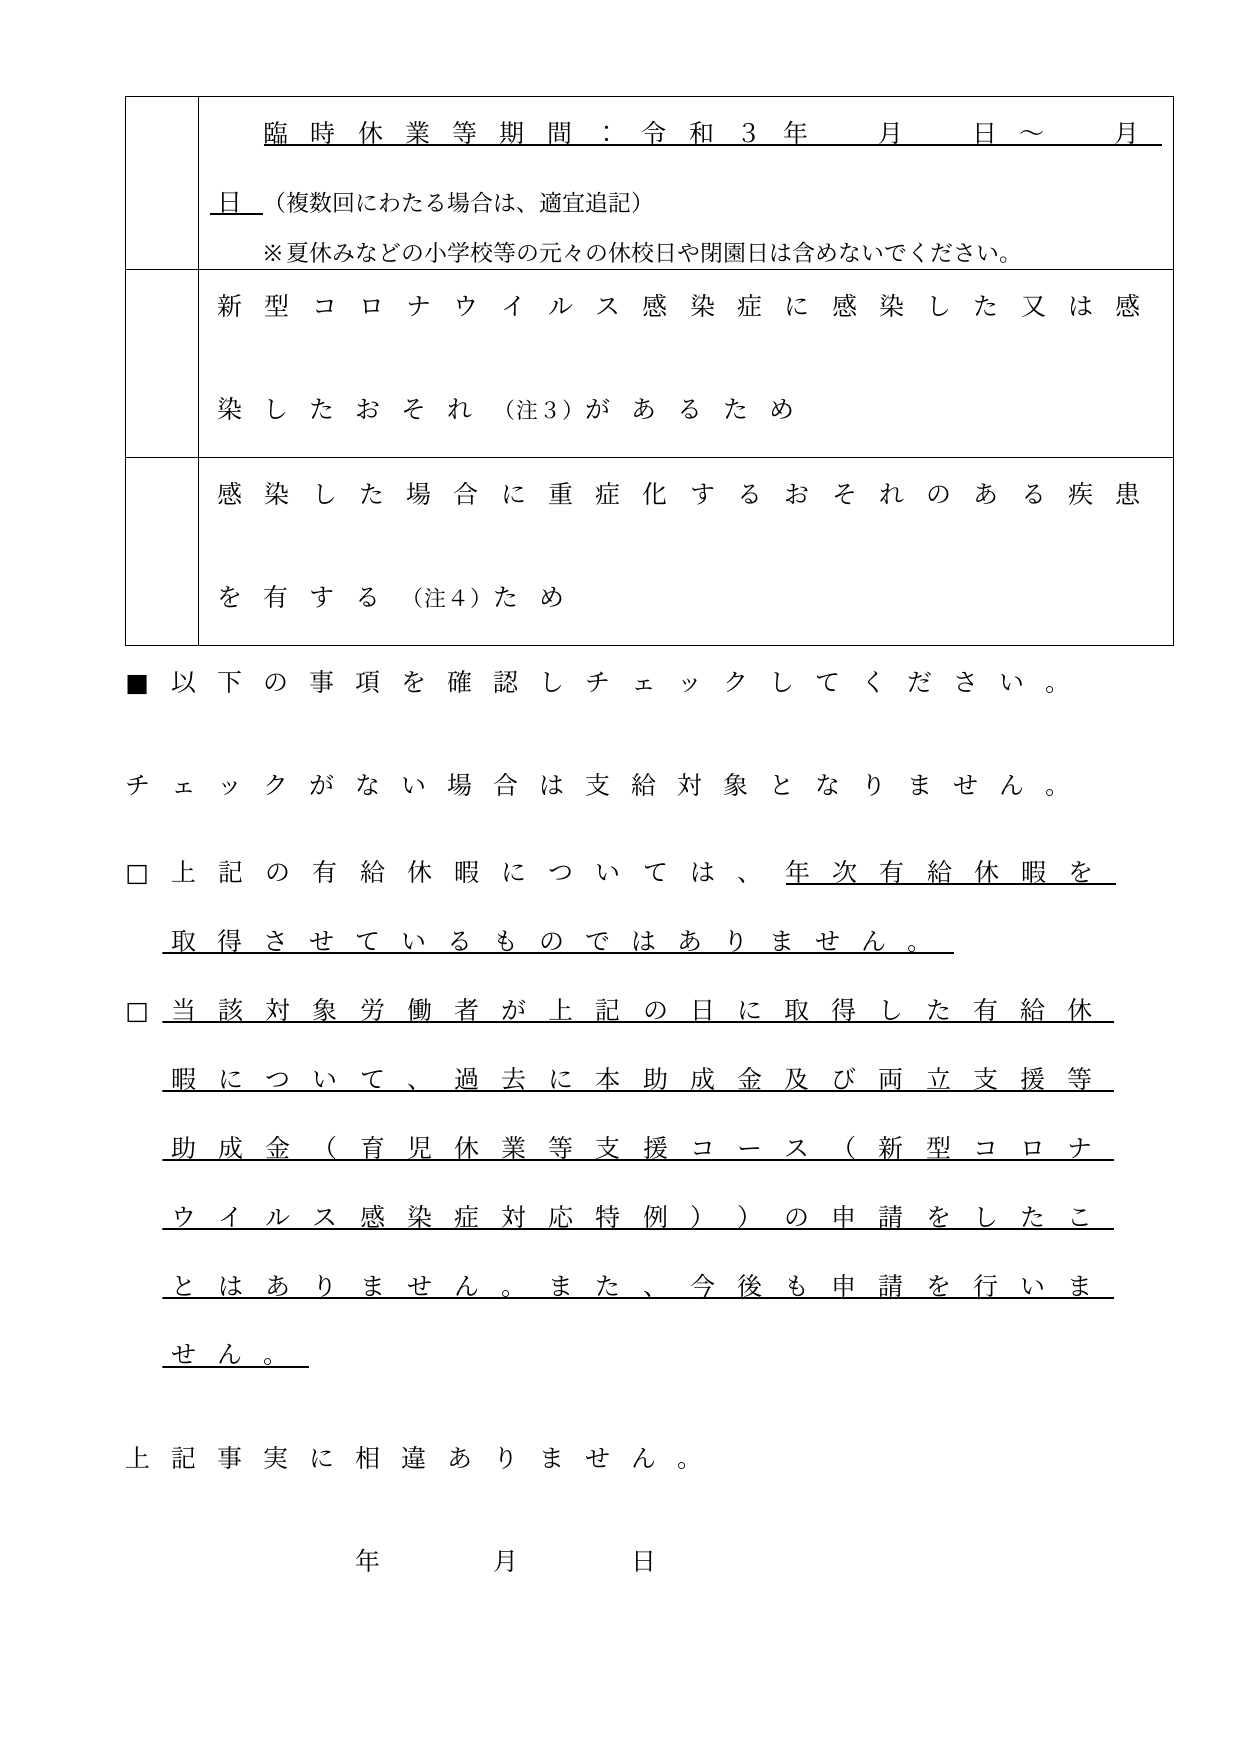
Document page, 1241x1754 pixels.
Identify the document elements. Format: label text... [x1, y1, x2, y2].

list 当該対象労働者が上記の日に取得した有給休暇について、過去に本助成金及び両立支援等助成金（育児休業等支援コース（新型コロナウイルス感染症対応特例））の申請をしたことはありません。また、今後も申請を行いません。 [125, 974, 1115, 1388]
text ■以下の事項を確認しチェックしてください。チェックがない場合は支給対象となりません。 [125, 646, 1159, 818]
table_cell 新型コロナウイルス感染症に感染した又は感染したおそれ（注３）があるため [199, 270, 1173, 457]
table_cell [126, 458, 198, 645]
text 上記事実に相違ありません。 [125, 1422, 1115, 1491]
table_header [126, 97, 198, 269]
table_cell [126, 270, 198, 457]
table_cell 感染した場合に重症化するおそれのある疾患を有する（注４）ため [199, 458, 1173, 645]
text 年 月 日 [125, 1526, 1115, 1594]
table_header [199, 97, 1173, 269]
list 上記の有給休暇については、年次有給休暇を取得させているものではありません。 [125, 836, 1115, 974]
